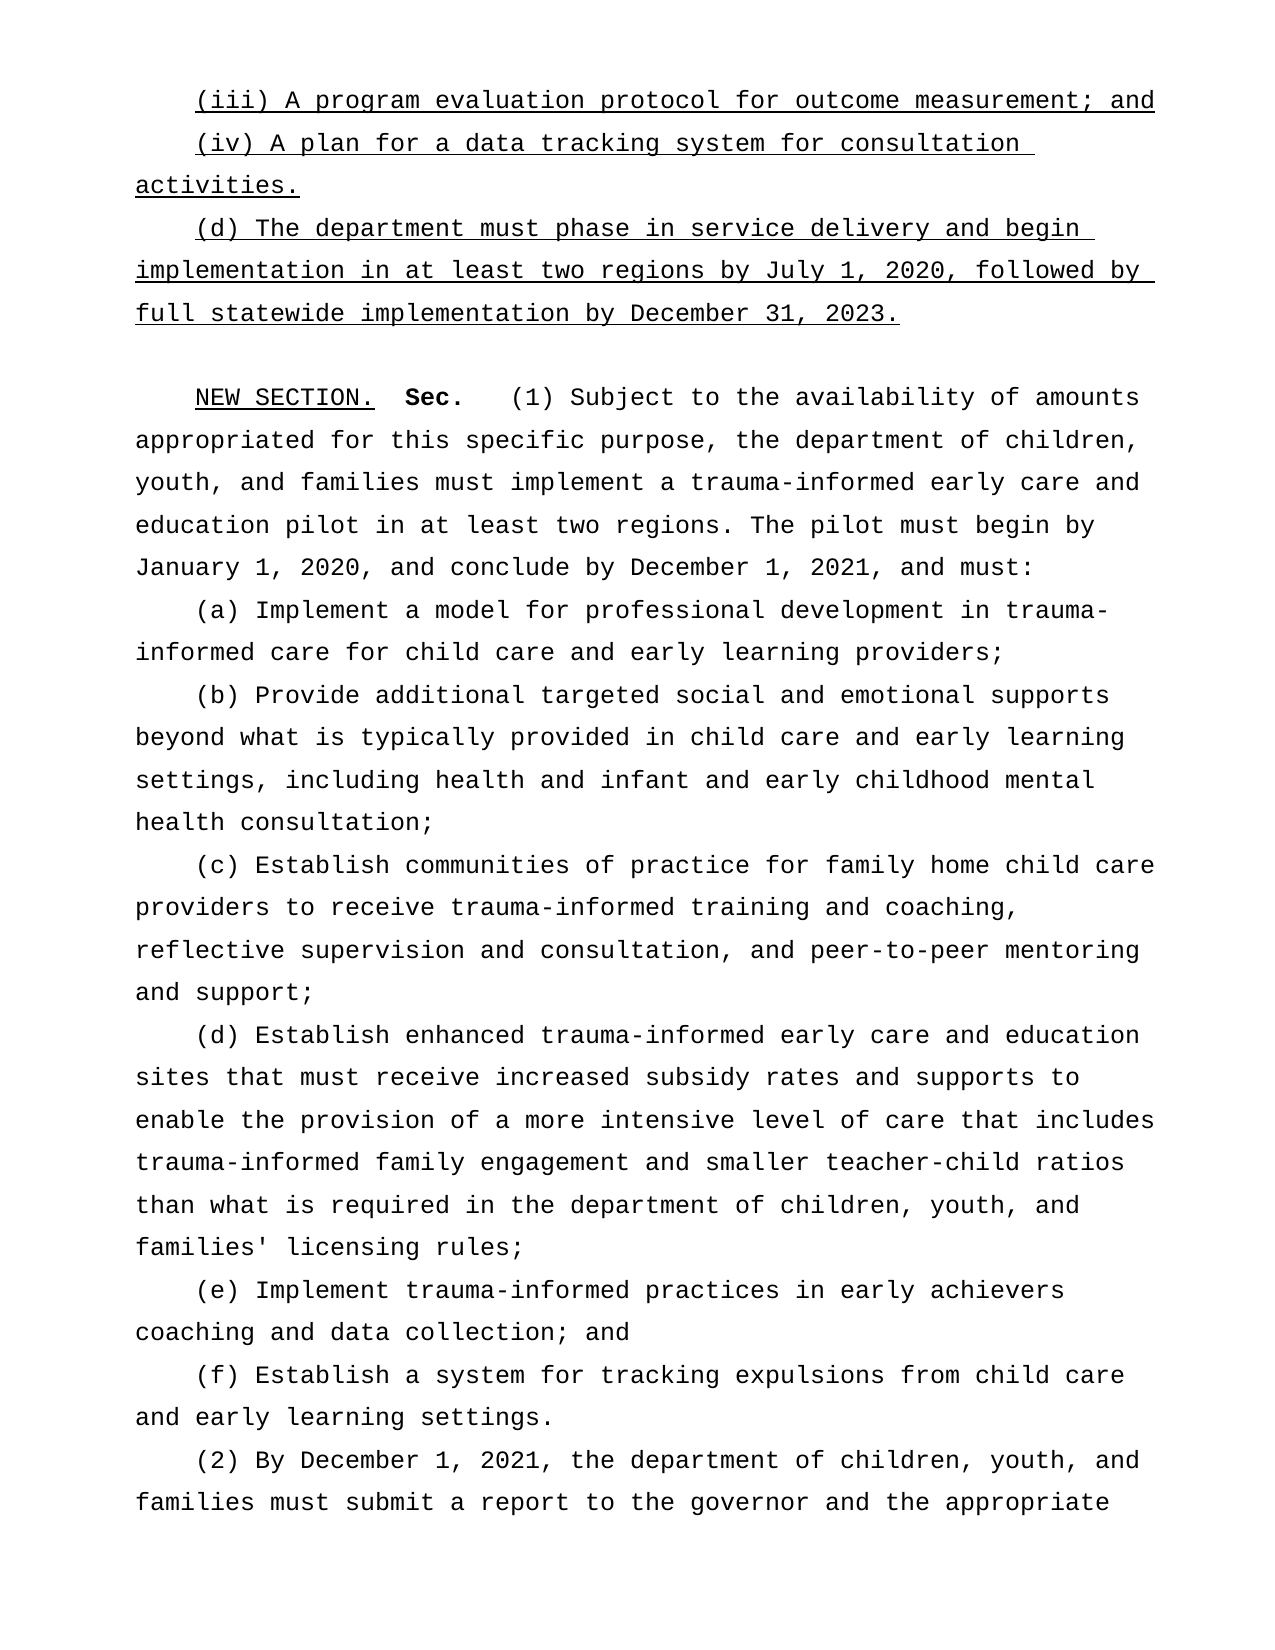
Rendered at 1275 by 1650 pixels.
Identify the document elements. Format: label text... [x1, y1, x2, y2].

text (d) Establish enhanced trauma-informed early care and education sites that must receive increased subsidy rates and supports to enable the provision of a more intensive level of care that includes trauma-informed family engagement and smaller teacher-child ratios than what is required in the department of children, youth, and families' licensing rules; [135, 1009, 1170, 1264]
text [135, 1434, 1170, 1519]
text (iii) A program evaluation protocol for outcome measurement; and [135, 75, 1170, 117]
text (b) Provide additional targeted social and emotional supports beyond what is typically provided in child care and early learning settings, including health and infant and early childhood mental health consultation; [135, 669, 1170, 839]
text (e) Implement trauma-informed practices in early achievers coaching and data collection; and [135, 1264, 1170, 1349]
text NEW SECTION. Sec. (1) Subject to the availability of amounts appropriated for this specific purpose, the department of children, youth, and families must implement a trauma-informed early care and education pilot in at least two regions. The pilot must begin by January 1, 2020, and conclude by December 1, 2021, and must: [135, 372, 1170, 584]
text (f) Establish a system for tracking expulsions from child care and early learning settings. [135, 1349, 1170, 1434]
text (a) Implement a model for professional development in trauma-informed care for child care and early learning providers; [135, 584, 1170, 669]
text (iv) A plan for a data tracking system for consultation activities. [135, 117, 1170, 202]
text (c) Establish communities of practice for family home child care providers to receive trauma-informed training and coaching, reflective supervision and consultation, and peer-to-peer mentoring and support; [135, 839, 1170, 1009]
text (d) The department must phase in service delivery and begin implementation in at least two regions by July 1, 2020, followed by full statewide implementation by December 31, 2023. [135, 202, 1170, 330]
